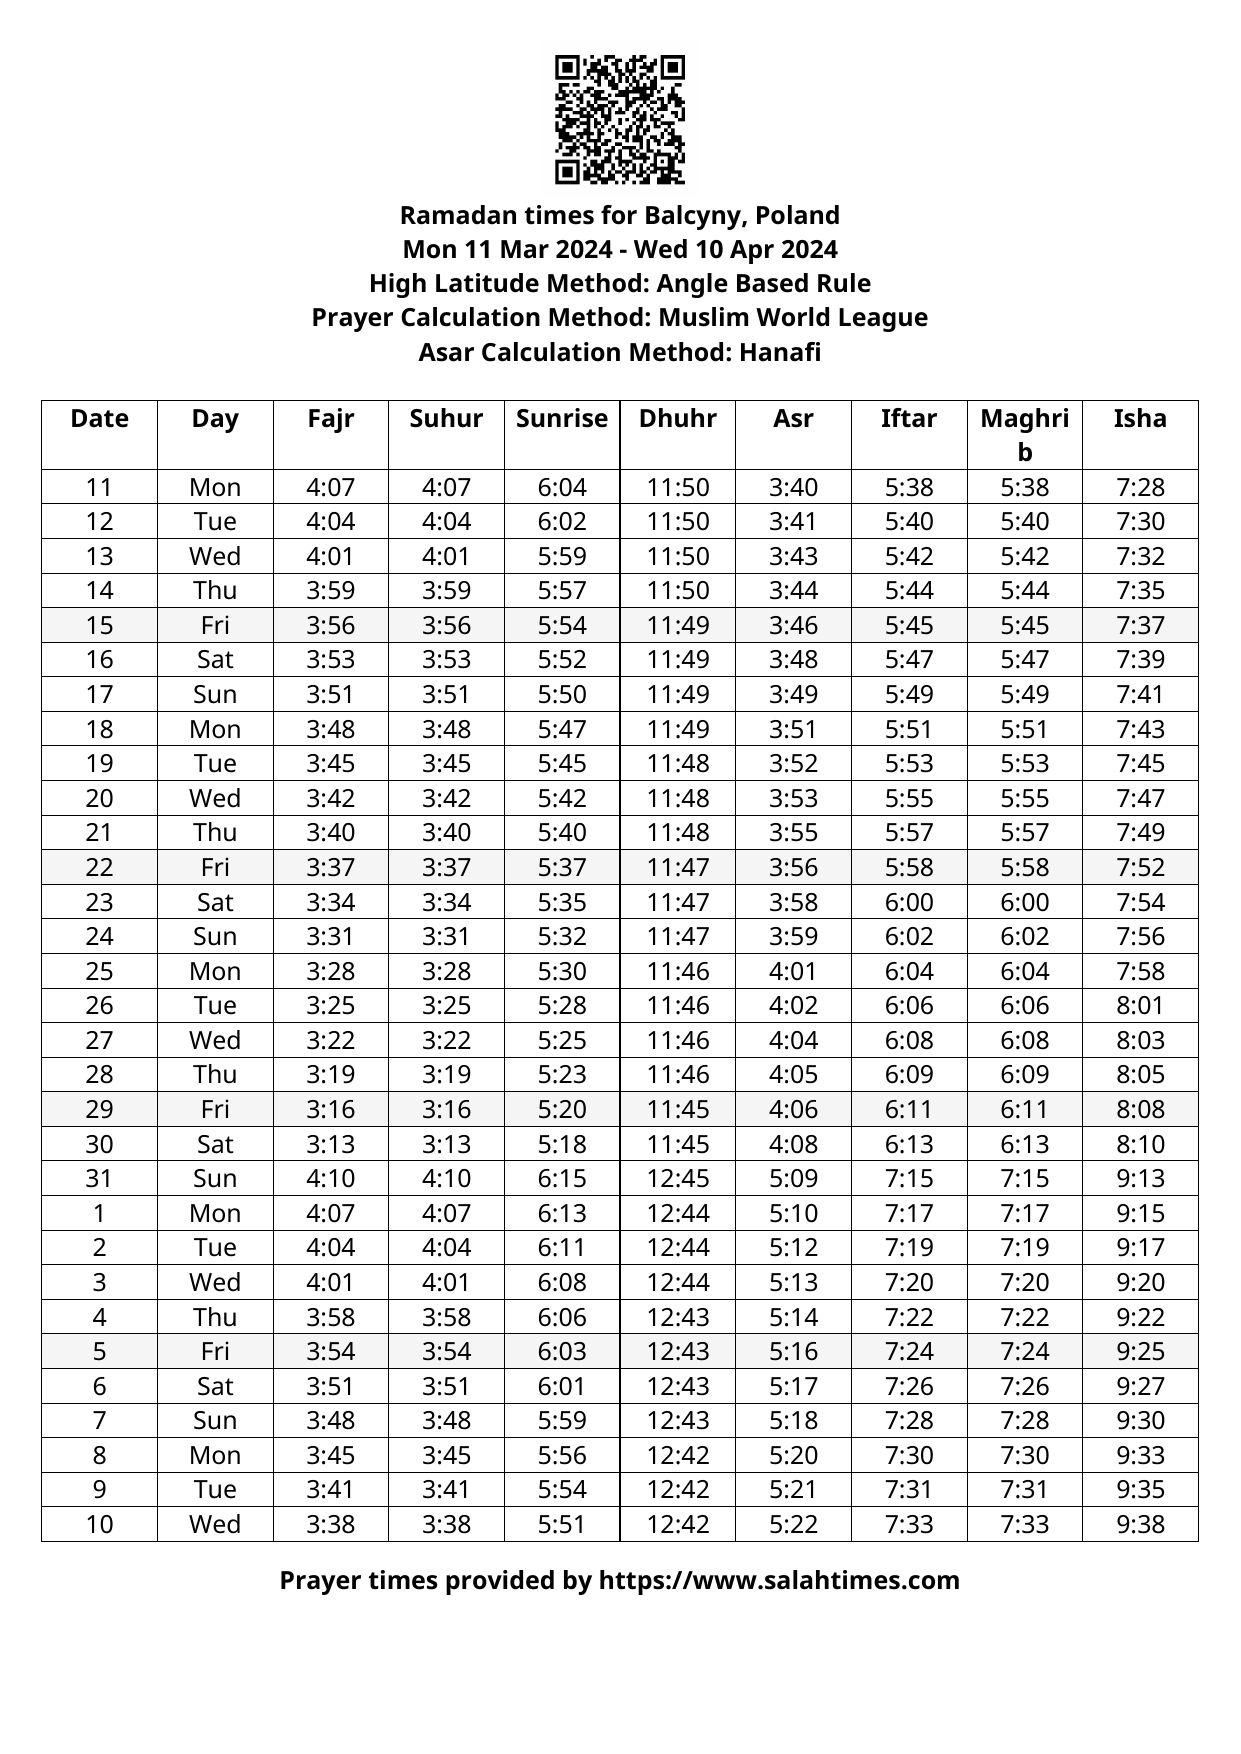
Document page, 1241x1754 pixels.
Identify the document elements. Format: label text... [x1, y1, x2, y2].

table_cell 3:48 [389, 712, 504, 745]
table_cell 5:17 [736, 1369, 851, 1402]
table_cell 8:01 [1083, 989, 1198, 1022]
table_cell 6:08 [852, 1023, 967, 1057]
table_cell 3:56 [274, 608, 388, 642]
table_cell 5:59 [505, 539, 619, 572]
table_cell 6:08 [505, 1265, 619, 1299]
table_cell 2 [42, 1231, 157, 1264]
table_cell 5:16 [736, 1334, 851, 1368]
table_header Suhur [389, 401, 504, 469]
table_cell 7:30 [968, 1438, 1082, 1472]
text Mon 11 Mar 2024 - Wed 10 Apr 2024 [42, 232, 1198, 266]
table_cell 6:01 [505, 1369, 619, 1402]
table_cell 6:06 [505, 1300, 619, 1333]
table_cell 7:39 [1083, 643, 1198, 676]
table_cell 8 [42, 1438, 157, 1472]
table_cell 31 [42, 1161, 157, 1195]
table_cell 12:43 [621, 1300, 735, 1333]
table_header Isha [1083, 401, 1198, 469]
table_cell 9:20 [1083, 1265, 1198, 1299]
table_cell 5:22 [736, 1507, 851, 1541]
table_cell Fri [158, 1092, 273, 1126]
table_cell 5:13 [736, 1265, 851, 1299]
table_cell 28 [42, 1058, 157, 1091]
table_cell 7:20 [852, 1265, 967, 1299]
table_cell Sat [158, 643, 273, 676]
table_cell 3:28 [274, 954, 388, 987]
table_cell 5:47 [505, 712, 619, 745]
table_cell 5:42 [505, 781, 619, 814]
table_cell 7:35 [1083, 574, 1198, 607]
table_cell 4:01 [274, 1265, 388, 1299]
table_cell 4:06 [736, 1092, 851, 1126]
table_cell 3:41 [389, 1473, 504, 1506]
table_cell Thu [158, 574, 273, 607]
table_cell Tue [158, 989, 273, 1022]
table_cell 4:02 [736, 989, 851, 1022]
table_cell 12:43 [621, 1334, 735, 1368]
table_cell 3:48 [274, 1404, 388, 1437]
table_cell 7:28 [1083, 470, 1198, 503]
table_cell 3:51 [274, 677, 388, 711]
table_cell 7:15 [852, 1161, 967, 1195]
table_cell 7:33 [852, 1507, 967, 1541]
table_cell 5:57 [505, 574, 619, 607]
table_cell 7:58 [1083, 954, 1198, 987]
table_cell 6:00 [968, 885, 1082, 918]
table_cell 3:31 [274, 919, 388, 953]
table_cell 27 [42, 1023, 157, 1057]
table_cell 7:26 [968, 1369, 1082, 1402]
table_cell 3:58 [389, 1300, 504, 1333]
table_cell 6:06 [852, 989, 967, 1022]
table_cell 18 [42, 712, 157, 745]
table_cell 15 [42, 608, 157, 642]
table_cell 5:56 [505, 1438, 619, 1472]
table_cell 5:28 [505, 989, 619, 1022]
table_cell 11:47 [621, 919, 735, 953]
table_cell 12:44 [621, 1231, 735, 1264]
table_cell 5:55 [852, 781, 967, 814]
table_cell 9:22 [1083, 1300, 1198, 1333]
table_cell 6:11 [505, 1231, 619, 1264]
table_cell 8:08 [1083, 1092, 1198, 1126]
table_cell 3:48 [274, 712, 388, 745]
table_cell 5:40 [505, 816, 619, 849]
table_cell 3:40 [389, 816, 504, 849]
table_cell 5:45 [505, 746, 619, 780]
table_cell 11 [42, 470, 157, 503]
table_cell 11:48 [621, 816, 735, 849]
table_cell Tue [158, 1231, 273, 1264]
table_cell 3:19 [274, 1058, 388, 1091]
table_cell Sun [158, 1161, 273, 1195]
table_cell 8:05 [1083, 1058, 1198, 1091]
table_cell 12:42 [621, 1438, 735, 1472]
table_cell 3:56 [389, 608, 504, 642]
table_cell Sun [158, 677, 273, 711]
table_cell 7:17 [968, 1196, 1082, 1229]
table_cell 3:41 [736, 504, 851, 538]
table_cell 4:04 [274, 504, 388, 538]
table_cell 11:50 [621, 574, 735, 607]
table_cell 12:43 [621, 1404, 735, 1437]
table_cell 5:49 [852, 677, 967, 711]
table_header Dhuhr [621, 401, 735, 469]
table_cell 25 [42, 954, 157, 987]
table_cell 7:24 [852, 1334, 967, 1368]
table_cell 11:45 [621, 1092, 735, 1126]
table_cell 8:10 [1083, 1127, 1198, 1160]
table_cell 7:54 [1083, 885, 1198, 918]
table_cell 5:45 [852, 608, 967, 642]
table_cell 9:15 [1083, 1196, 1198, 1229]
table_cell 21 [42, 816, 157, 849]
table_cell 5:42 [968, 539, 1082, 572]
table_cell Sat [158, 1369, 273, 1402]
table_cell 11:50 [621, 470, 735, 503]
table_cell 6:03 [505, 1334, 619, 1368]
table_cell Mon [158, 1438, 273, 1472]
table_cell 11:50 [621, 504, 735, 538]
table_header Maghrib [968, 401, 1082, 469]
text Prayer times provided by https://www.salahtimes.com [42, 1563, 1198, 1597]
table_cell 5:47 [852, 643, 967, 676]
table_cell 4:04 [389, 1231, 504, 1264]
table_cell 7:30 [1083, 504, 1198, 538]
table_cell 5:10 [736, 1196, 851, 1229]
table_cell 3:52 [736, 746, 851, 780]
table_cell 5:14 [736, 1300, 851, 1333]
table_cell 7:41 [1083, 677, 1198, 711]
table_cell 3:16 [389, 1092, 504, 1126]
table_header Day [158, 401, 273, 469]
table_cell 5:54 [505, 608, 619, 642]
table_cell 4:07 [274, 470, 388, 503]
table_cell 11:46 [621, 954, 735, 987]
table_cell 4:08 [736, 1127, 851, 1160]
table_cell 3:58 [736, 885, 851, 918]
table_cell 6:04 [968, 954, 1082, 987]
table_cell 7:32 [1083, 539, 1198, 572]
table_cell 9:27 [1083, 1369, 1198, 1402]
table_cell Thu [158, 816, 273, 849]
table_cell 4:04 [389, 504, 504, 538]
table_cell 3:34 [274, 885, 388, 918]
table_cell Mon [158, 954, 273, 987]
table_cell 3:48 [389, 1404, 504, 1437]
table_cell 7:24 [968, 1334, 1082, 1368]
table_cell 12:42 [621, 1507, 735, 1541]
table_cell 5 [42, 1334, 157, 1368]
table_cell 3:51 [389, 677, 504, 711]
table_cell 5:09 [736, 1161, 851, 1195]
table_cell 3:53 [274, 643, 388, 676]
table_cell 7:26 [852, 1369, 967, 1402]
table_cell 24 [42, 919, 157, 953]
table_cell 6:09 [968, 1058, 1082, 1091]
text Asar Calculation Method: Hanafi [42, 334, 1198, 368]
table_cell 3:40 [274, 816, 388, 849]
table_cell 5:30 [505, 954, 619, 987]
table_cell 5:18 [736, 1404, 851, 1437]
table_cell 7:19 [968, 1231, 1082, 1264]
table_cell 3:25 [274, 989, 388, 1022]
table_cell 5:18 [505, 1127, 619, 1160]
table_cell Sat [158, 885, 273, 918]
table_cell 7:56 [1083, 919, 1198, 953]
table_cell 6:04 [852, 954, 967, 987]
table_cell 3:59 [389, 574, 504, 607]
table_cell Wed [158, 1507, 273, 1541]
table_cell 23 [42, 885, 157, 918]
table_cell 3:38 [389, 1507, 504, 1541]
table_cell 12 [42, 504, 157, 538]
table_cell 5:42 [852, 539, 967, 572]
table_cell 6:13 [852, 1127, 967, 1160]
table_cell Sun [158, 1404, 273, 1437]
table_cell 9:35 [1083, 1473, 1198, 1506]
table_cell 3:38 [274, 1507, 388, 1541]
table_cell 5:57 [852, 816, 967, 849]
table_cell 19 [42, 746, 157, 780]
table_cell 4:10 [389, 1161, 504, 1195]
table_cell 3:53 [389, 643, 504, 676]
table_cell 3:51 [736, 712, 851, 745]
table_cell 3:44 [736, 574, 851, 607]
table_cell 5:40 [852, 504, 967, 538]
table_cell 7:28 [852, 1404, 967, 1437]
table_cell 11:47 [621, 885, 735, 918]
table_cell 7:20 [968, 1265, 1082, 1299]
table_cell 5:58 [968, 850, 1082, 884]
table_cell 3:48 [736, 643, 851, 676]
table_cell 4:04 [736, 1023, 851, 1057]
table_cell 3:31 [389, 919, 504, 953]
table_cell 6:13 [505, 1196, 619, 1229]
table_cell 6 [42, 1369, 157, 1402]
table_cell Mon [158, 1196, 273, 1229]
table_cell 3:41 [274, 1473, 388, 1506]
table_cell Tue [158, 746, 273, 780]
table_cell 5:58 [852, 850, 967, 884]
table_cell 4:05 [736, 1058, 851, 1091]
table_cell Mon [158, 470, 273, 503]
table_cell Sun [158, 919, 273, 953]
table_cell 4:01 [274, 539, 388, 572]
table_cell 3:54 [274, 1334, 388, 1368]
table_cell 3:59 [274, 574, 388, 607]
table_cell 7:17 [852, 1196, 967, 1229]
table_cell 3:49 [736, 677, 851, 711]
table_cell 5:25 [505, 1023, 619, 1057]
table_cell Wed [158, 539, 273, 572]
table_cell 3:45 [389, 1438, 504, 1472]
table_cell 6:02 [505, 504, 619, 538]
table_cell 5:21 [736, 1473, 851, 1506]
table_cell Tue [158, 1473, 273, 1506]
table_cell 11:48 [621, 746, 735, 780]
table_cell 11:50 [621, 539, 735, 572]
table_cell 6:04 [505, 470, 619, 503]
table_cell 7:31 [968, 1473, 1082, 1506]
table_cell 12:44 [621, 1265, 735, 1299]
table_cell 3:37 [389, 850, 504, 884]
table_cell 5:52 [505, 643, 619, 676]
table_cell 3:51 [274, 1369, 388, 1402]
table_cell 7 [42, 1404, 157, 1437]
table_cell 6:11 [852, 1092, 967, 1126]
table_cell 3:59 [736, 919, 851, 953]
table_cell 3:45 [389, 746, 504, 780]
table_cell 7:52 [1083, 850, 1198, 884]
table_cell 3:43 [736, 539, 851, 572]
table_cell 10 [42, 1507, 157, 1541]
table_cell 5:20 [736, 1438, 851, 1472]
table_cell 9:17 [1083, 1231, 1198, 1264]
table_cell 3:42 [389, 781, 504, 814]
table_cell 7:28 [968, 1404, 1082, 1437]
table_header Date [42, 401, 157, 469]
text Ramadan times for Balcyny, Poland [42, 198, 1198, 232]
table_cell 5:49 [968, 677, 1082, 711]
table_cell 5:50 [505, 677, 619, 711]
table_cell 5:57 [968, 816, 1082, 849]
table_cell 6:08 [968, 1023, 1082, 1057]
table_cell 4:01 [389, 1265, 504, 1299]
text Prayer Calculation Method: Muslim World League [42, 300, 1198, 334]
table_cell 3:51 [389, 1369, 504, 1402]
table_cell 5:53 [852, 746, 967, 780]
table_cell 13 [42, 539, 157, 572]
table_cell 7:49 [1083, 816, 1198, 849]
table_cell Mon [158, 712, 273, 745]
table_cell 11:46 [621, 989, 735, 1022]
table_cell 11:45 [621, 1127, 735, 1160]
table_cell 3:22 [274, 1023, 388, 1057]
table_cell 5:37 [505, 850, 619, 884]
table_cell 5:44 [968, 574, 1082, 607]
table_cell Wed [158, 1265, 273, 1299]
table_cell 7:15 [968, 1161, 1082, 1195]
table_cell 29 [42, 1092, 157, 1126]
table_cell 3:25 [389, 989, 504, 1022]
table_cell 9 [42, 1473, 157, 1506]
table_cell 5:20 [505, 1092, 619, 1126]
table_cell 5:23 [505, 1058, 619, 1091]
table_cell 5:47 [968, 643, 1082, 676]
table_cell 3:28 [389, 954, 504, 987]
table_cell 4:01 [736, 954, 851, 987]
table_cell 4:04 [274, 1231, 388, 1264]
table_header Sunrise [505, 401, 619, 469]
table_cell 3:55 [736, 816, 851, 849]
table_cell 4:07 [389, 470, 504, 503]
table_cell 20 [42, 781, 157, 814]
table_cell 1 [42, 1196, 157, 1229]
table_cell Wed [158, 1023, 273, 1057]
table_cell 11:48 [621, 781, 735, 814]
table_cell 5:59 [505, 1404, 619, 1437]
table_cell 14 [42, 574, 157, 607]
table_cell 5:35 [505, 885, 619, 918]
table_cell 6:09 [852, 1058, 967, 1091]
table_cell Tue [158, 504, 273, 538]
table_cell 6:11 [968, 1092, 1082, 1126]
table_cell 3:22 [389, 1023, 504, 1057]
table_cell 7:30 [852, 1438, 967, 1472]
table_cell 3 [42, 1265, 157, 1299]
table_cell 5:44 [852, 574, 967, 607]
table_cell 5:53 [968, 746, 1082, 780]
table_cell 11:46 [621, 1058, 735, 1091]
table_cell 9:33 [1083, 1438, 1198, 1472]
picture [542, 41, 699, 198]
table_cell 12:42 [621, 1473, 735, 1506]
table_cell Sat [158, 1127, 273, 1160]
table_cell 5:54 [505, 1473, 619, 1506]
table_cell 7:37 [1083, 608, 1198, 642]
table_cell 6:13 [968, 1127, 1082, 1160]
table_cell 6:15 [505, 1161, 619, 1195]
table_cell 9:38 [1083, 1507, 1198, 1541]
table_cell 11:46 [621, 1023, 735, 1057]
table_cell 26 [42, 989, 157, 1022]
table_cell 3:16 [274, 1092, 388, 1126]
table_header Fajr [274, 401, 388, 469]
table_cell 11:49 [621, 712, 735, 745]
table_cell Fri [158, 608, 273, 642]
table_cell Thu [158, 1300, 273, 1333]
table_cell 5:51 [505, 1507, 619, 1541]
table_cell 6:02 [852, 919, 967, 953]
table_cell 3:46 [736, 608, 851, 642]
table_cell 3:58 [274, 1300, 388, 1333]
table_cell 7:33 [968, 1507, 1082, 1541]
table_cell 7:47 [1083, 781, 1198, 814]
table_cell 4 [42, 1300, 157, 1333]
table_cell 6:06 [968, 989, 1082, 1022]
table_cell 7:45 [1083, 746, 1198, 780]
table_cell Fri [158, 850, 273, 884]
table_cell 5:40 [968, 504, 1082, 538]
table_cell 9:30 [1083, 1404, 1198, 1437]
table_header Iftar [852, 401, 967, 469]
table_cell 12:43 [621, 1369, 735, 1402]
table_cell 17 [42, 677, 157, 711]
table_cell 3:45 [274, 746, 388, 780]
table_cell 4:07 [389, 1196, 504, 1229]
table_cell 7:22 [968, 1300, 1082, 1333]
table_cell 3:13 [389, 1127, 504, 1160]
table_cell 5:12 [736, 1231, 851, 1264]
table_cell 9:25 [1083, 1334, 1198, 1368]
table_cell 5:51 [968, 712, 1082, 745]
table_cell 12:45 [621, 1161, 735, 1195]
table_cell 6:02 [968, 919, 1082, 953]
table_cell 7:22 [852, 1300, 967, 1333]
table_cell 3:37 [274, 850, 388, 884]
table_cell 12:44 [621, 1196, 735, 1229]
table_cell Thu [158, 1058, 273, 1091]
table_cell 3:53 [736, 781, 851, 814]
table_cell 3:56 [736, 850, 851, 884]
table_cell 5:45 [968, 608, 1082, 642]
table_cell 3:54 [389, 1334, 504, 1368]
table_header Asr [736, 401, 851, 469]
table_cell 7:19 [852, 1231, 967, 1264]
text High Latitude Method: Angle Based Rule [42, 266, 1198, 300]
table_cell 11:49 [621, 608, 735, 642]
table_cell 3:40 [736, 470, 851, 503]
table_cell 6:00 [852, 885, 967, 918]
table_cell Wed [158, 781, 273, 814]
table_cell 4:10 [274, 1161, 388, 1195]
table_cell 3:34 [389, 885, 504, 918]
table_cell 7:31 [852, 1473, 967, 1506]
table_cell 30 [42, 1127, 157, 1160]
table_cell 11:49 [621, 643, 735, 676]
table_cell Fri [158, 1334, 273, 1368]
table_cell 7:43 [1083, 712, 1198, 745]
table_cell 22 [42, 850, 157, 884]
table_cell 4:01 [389, 539, 504, 572]
table_cell 4:07 [274, 1196, 388, 1229]
table_cell 8:03 [1083, 1023, 1198, 1057]
table_cell 3:45 [274, 1438, 388, 1472]
table_cell 3:19 [389, 1058, 504, 1091]
table_cell 11:47 [621, 850, 735, 884]
table_cell 5:32 [505, 919, 619, 953]
table_cell 5:55 [968, 781, 1082, 814]
table_cell 16 [42, 643, 157, 676]
table_cell 11:49 [621, 677, 735, 711]
table_cell 3:42 [274, 781, 388, 814]
table_cell 5:38 [968, 470, 1082, 503]
table_cell 3:13 [274, 1127, 388, 1160]
table_cell 5:38 [852, 470, 967, 503]
table_cell 5:51 [852, 712, 967, 745]
table_cell 9:13 [1083, 1161, 1198, 1195]
